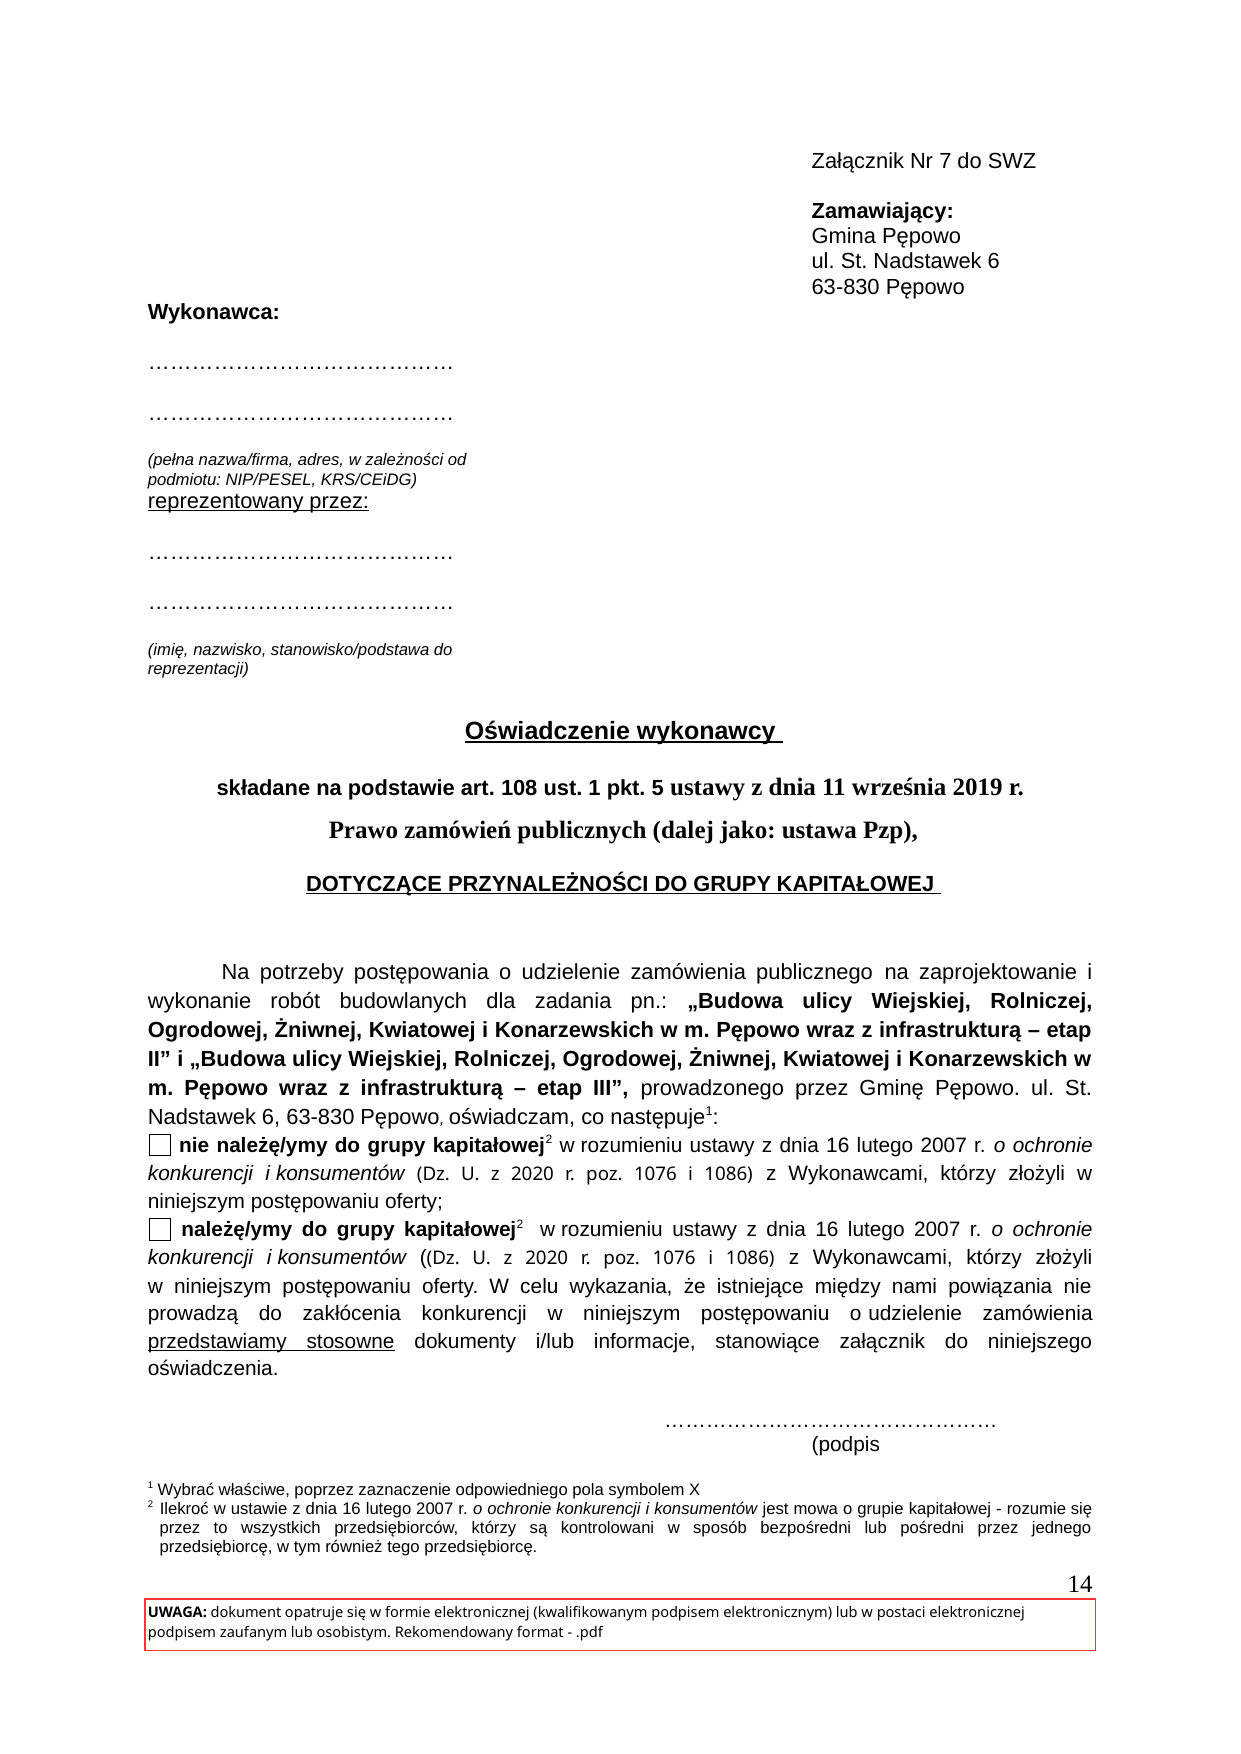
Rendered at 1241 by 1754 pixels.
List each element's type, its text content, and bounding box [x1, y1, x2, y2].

text Zamawiający: [811, 198, 1093, 223]
text Gmina Pępowo [811, 223, 1093, 248]
text DOTYCZĄCE PRZYNALEŻNOŚCI DO GRUPY KAPITAŁOWEJ [148, 871, 1093, 896]
text ………………………………………………………………………… [148, 349, 472, 425]
text Na potrzeby postępowania o udzielenie zamówienia publicznego na zaprojektowanie i wykonanie robót budowlanych dla zadania pn.: „Budowa ulicy Wiejskiej, Rolniczej, Ogrodowej, Żniwnej, Kwiatowej i Konarzewskich w m. Pępowo wraz z infrastrukturą – etap II” i „Budowa ulicy Wiejskiej, Rolniczej, Ogrodowej, Żniwnej, Kwiatowej i Konarzewskich w m. Pępowo wraz z infrastrukturą – etap III”, prowadzonego przez Gminę Pępowo. ul. St. Nadstawek 6, 63-830 Pępowo, oświadczam, co następuje1: [148, 959, 1093, 1129]
text (podpis [738, 1432, 1093, 1456]
text (pełna nazwa/firma, adres, w zależności od podmiotu: NIP/PESEL, KRS/CEiDG) [148, 450, 472, 488]
text reprezentowany przez: [148, 488, 1093, 514]
text 1 Wybrać właściwe, poprzez zaznaczenie odpowiedniego pola symbolem X [148, 1479, 1093, 1499]
text należę/ymy do grupy kapitałowej2 w rozumieniu ustawy z dnia 16 lutego 2007 r. o ochronie konkurencji i konsumentów ((Dz. U. z 2020 r. poz. 1076 i 1086) z Wykonawcami, którzy złożyli w niniejszym postępowaniu oferty. W celu wykazania, że istniejące między nami powiązania nie prowadzą do zakłócenia konkurencji w niniejszym postępowaniu o udzielenie zamówienia przedstawiamy stosowne dokumenty i/lub informacje, stanowiące załącznik do niniejszego oświadczenia. [148, 1217, 1093, 1380]
text 2 Ilekroć w ustawie z dnia 16 lutego 2007 r. o ochronie konkurencji i konsumentów jest mowa o grupie kapitałowej - rozumie się przez to wszystkich przedsiębiorców, którzy są kontrolowani w sposób bezpośredni lub pośredni przez jednego przedsiębiorcę, w tym również tego przedsiębiorcę. [148, 1499, 1093, 1556]
text Wykonawca: [148, 299, 1093, 324]
text nie należę/ymy do grupy kapitałowej2 w rozumieniu ustawy z dnia 16 lutego 2007 r. o ochronie konkurencji i konsumentów (Dz. U. z 2020 r. poz. 1076 i 1086) z Wykonawcami, którzy złożyli w niniejszym postępowaniu oferty; [148, 1133, 1093, 1213]
text składane na podstawie art. 108 ust. 1 pkt. 5 ustawy z dnia 11 września 2019 r. [148, 772, 1093, 801]
text ………………………………………………………………………… [148, 539, 472, 614]
text (imię, nazwisko, stanowisko/podstawa do reprezentacji) [148, 640, 472, 678]
text ………………………………………… [148, 1408, 1093, 1432]
text 63-830 Pępowo [811, 274, 1093, 299]
text ul. St. Nadstawek 6 [811, 248, 1093, 274]
text Oświadczenie wykonawcy [148, 716, 1093, 745]
text Załącznik Nr 7 do SWZ [811, 148, 1093, 173]
text Prawo zamówień publicznych (dalej jako: ustawa Pzp), [148, 815, 1093, 844]
